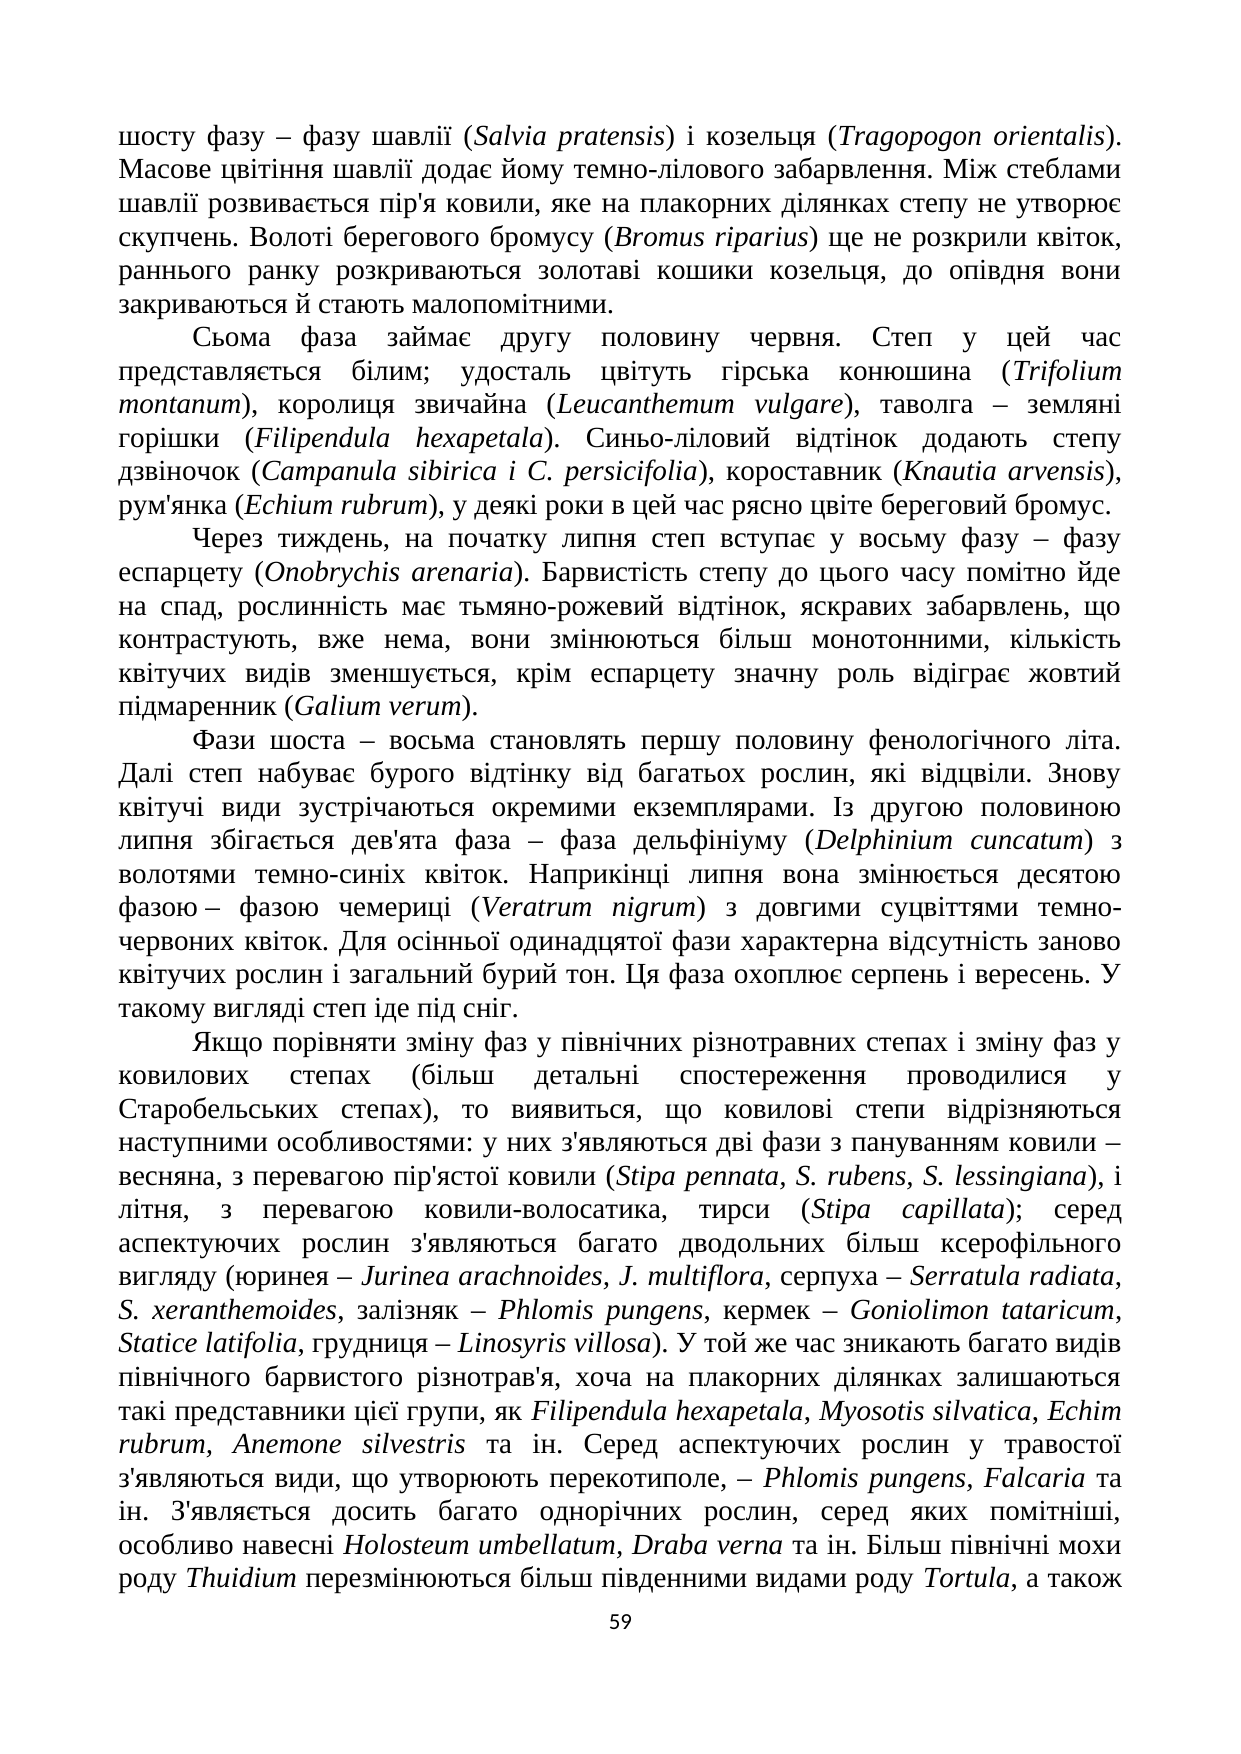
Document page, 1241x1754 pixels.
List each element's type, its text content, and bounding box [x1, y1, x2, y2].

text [118, 118, 1122, 319]
text Через тиждень, на початку липня степ вступає у восьму фазу – фазу еспарцету (Onobrychіs arenarіa). Барвистість степу до цього часу помітно йде на спад, рослинність має тьмяно-рожевий відтінок, яскравих забарвлень, що контрастують, вже нема, вони змінюються більш монотонними, кількість квітучих видів зменшується, крім еспарцету значну роль відіграє жовтий підмаренник (Galіum verum). [118, 521, 1122, 722]
text Сьома фаза займає другу половину червня. Степ у цей час представляється білим; удосталь цвітуть гірська конюшина (Trіfolіum montanum), королиця звичайна (Leucanthemum vulgare), таволга – земляні горішки (Fіlіpendula hexapetala). Синьо-ліловий відтінок додають степу дзвіночок (Campanula sіbіrіca і С. persіcіfolіa), короставник (Knautіa arvensіs), рум'янка (Echіum rubrum), у деякі роки в цей час рясно цвіте береговий бромус. [118, 319, 1122, 521]
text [118, 1024, 1122, 1594]
text Фази шоста – восьма становлять першу половину фенологічного літа. Далі степ набуває бурого відтінку від багатьох рослин, які відцвіли. Знову квітучі види зустрічаються окремими екземплярами. Із другою половиною липня збігається дев'ята фаза – фаза дельфініуму (Delphіnіum cuncatum) з волотями темно-синіх квіток. Наприкінці липня вона змінюється десятою фазою – фазою чемериці (Veratrum nіgrum) з довгими суцвіттями темно-червоних квіток. Для осінньої одинадцятої фази характерна відсутність заново квітучих рослин і загальний бурий тон. Ця фаза охоплює серпень і вересень. У такому вигляді степ іде під сніг. [118, 722, 1122, 1024]
